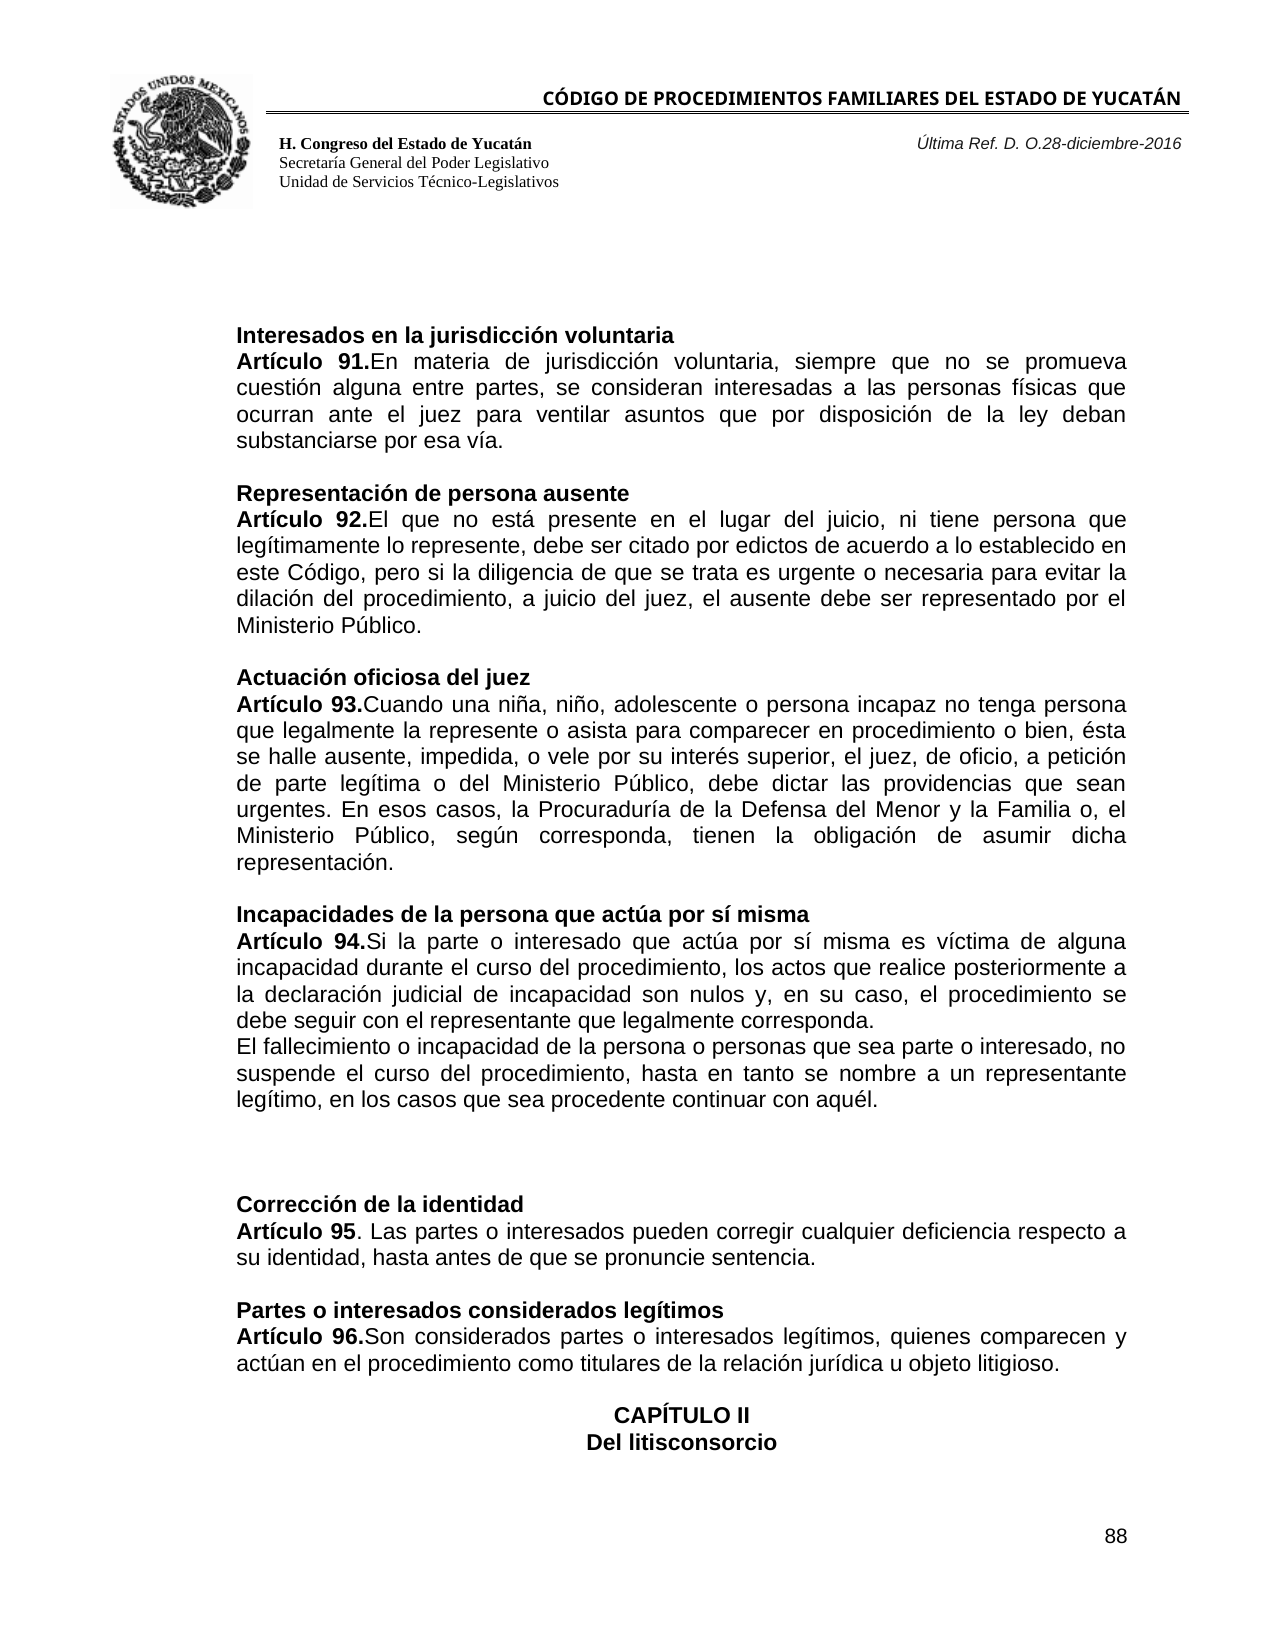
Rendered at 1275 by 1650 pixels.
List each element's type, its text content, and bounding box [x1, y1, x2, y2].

text Interesados en la jurisdicción voluntaria [236, 322, 1127, 348]
text Representación de persona ausente [236, 480, 1127, 506]
text El fallecimiento o incapacidad de la persona o personas que sea parte o interesado, no suspende el curso del procedimiento, hasta en tanto se nombre a un representante legítimo, en los casos que sea procedente continuar con aquél. [236, 1033, 1127, 1112]
text Actuación oficiosa del juez [236, 664, 1127, 691]
text Artículo 92.El que no está presente en el lugar del juicio, ni tiene persona que legítimamente lo represente, debe ser citado por edictos de acuerdo a lo establecido en este Código, pero si la diligencia de que se trata es urgente o necesaria para evitar la dilación del procedimiento, a juicio del juez, el ausente debe ser representado por el Ministerio Público. [236, 506, 1127, 638]
text Partes o interesados considerados legítimos [236, 1297, 1127, 1323]
text Artículo 94.Si la parte o interesado que actúa por sí misma es víctima de alguna incapacidad durante el curso del procedimiento, los actos que realice posteriormente a la declaración judicial de incapacidad son nulos y, en su caso, el procedimiento se debe seguir con el representante que legalmente corresponda. [236, 928, 1127, 1033]
text Del litisconsorcio [236, 1428, 1127, 1455]
text Artículo 93.Cuando una niña, niño, adolescente o persona incapaz no tenga persona que legalmente la represente o asista para comparecer en procedimiento o bien, ésta se halle ausente, impedida, o vele por su interés superior, el juez, de oficio, a petición de parte legítima o del Ministerio Público, debe dictar las providencias que sean urgentes. En esos casos, la Procuraduría de la Defensa del Menor y la Familia o, el Ministerio Público, según corresponda, tienen la obligación de asumir dicha representación. [236, 691, 1127, 875]
text Artículo 95. Las partes o interesados pueden corregir cualquier deficiencia respecto a su identidad, hasta antes de que se pronuncie sentencia. [236, 1218, 1127, 1270]
text Artículo 96.Son considerados partes o interesados legítimos, quienes comparecen y actúan en el procedimiento como titulares de la relación jurídica u objeto litigioso. [236, 1323, 1127, 1376]
text Artículo 91.En materia de jurisdicción voluntaria, siempre que no se promueva cuestión alguna entre partes, se consideran interesadas a las personas físicas que ocurran ante el juez para ventilar asuntos que por disposición de la ley deban substanciarse por esa vía. [236, 348, 1127, 453]
text Incapacidades de la persona que actúa por sí misma [236, 901, 1127, 928]
text CAPÍTULO II [236, 1402, 1127, 1428]
text Corrección de la identidad [236, 1191, 1127, 1218]
